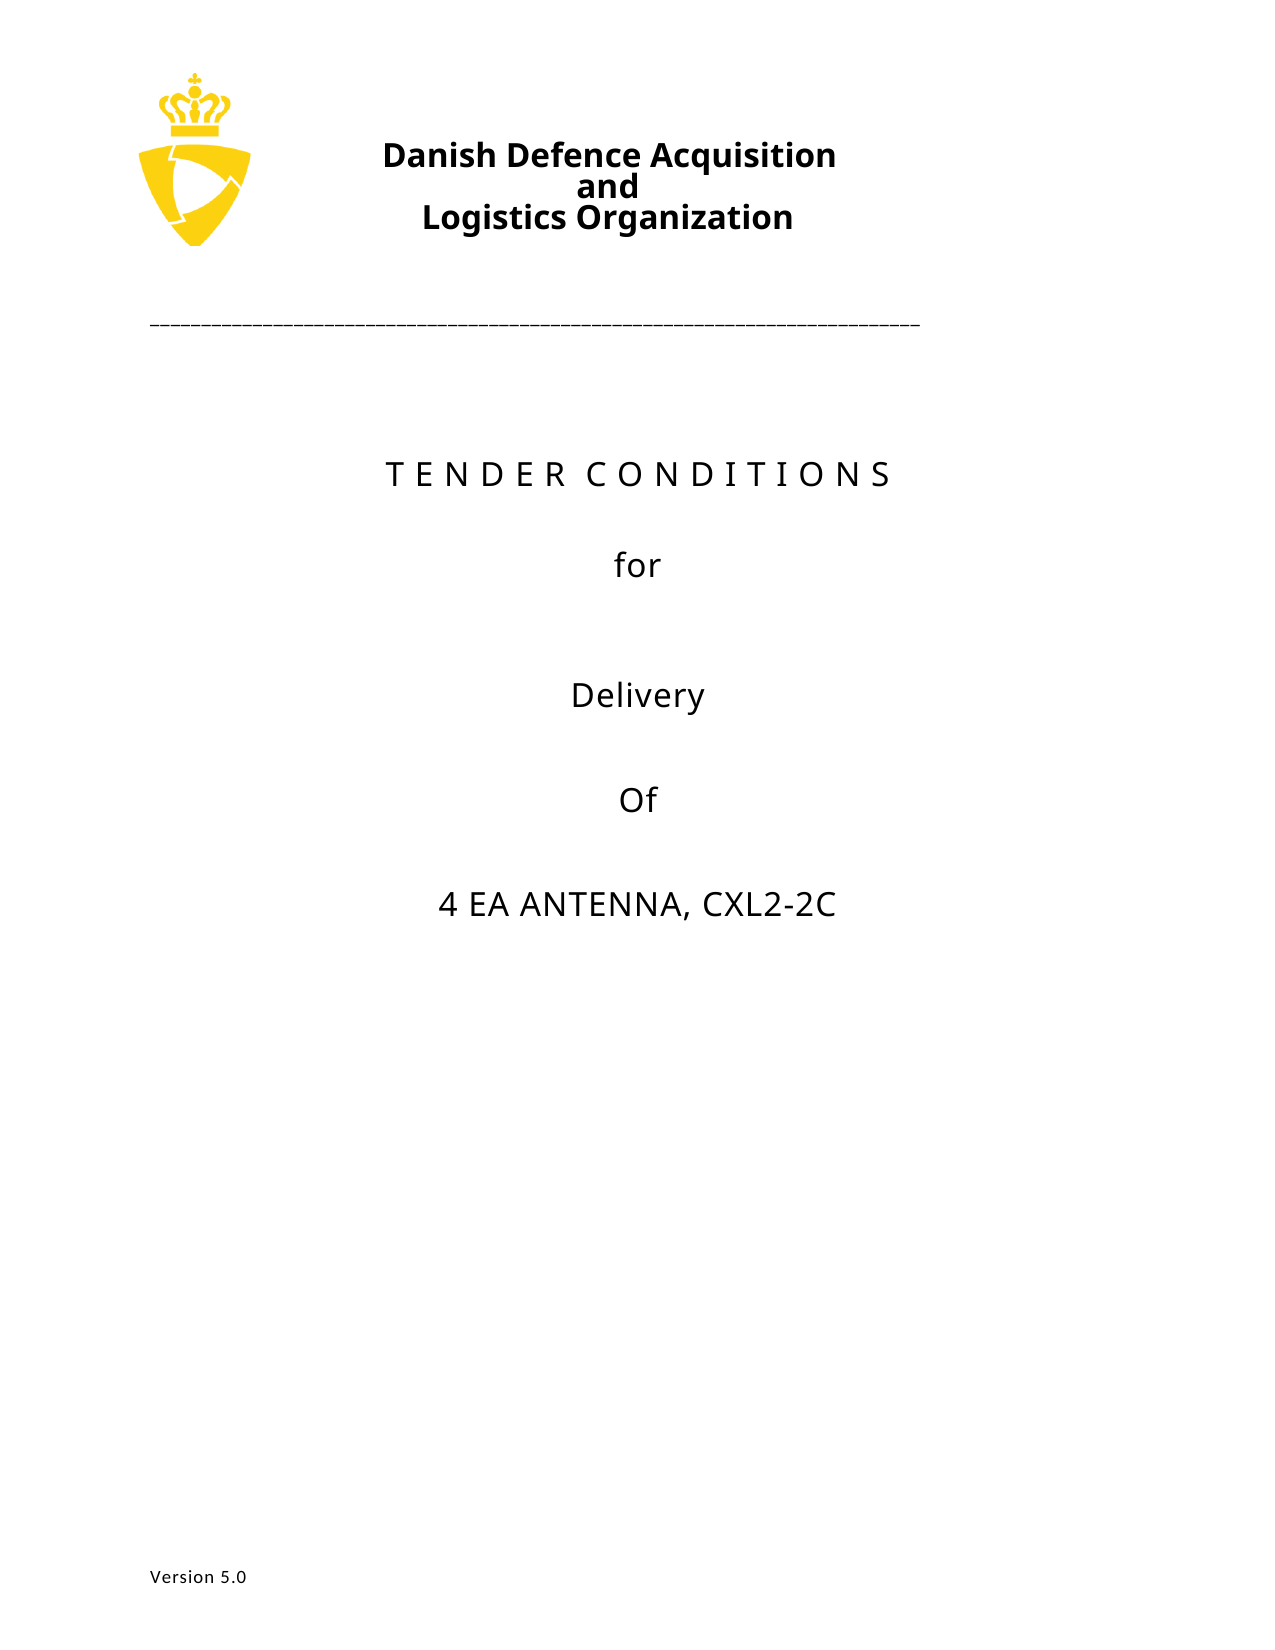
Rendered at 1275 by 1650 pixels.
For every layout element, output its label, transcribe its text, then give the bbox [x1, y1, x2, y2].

text 4 EA ANTENNA, CXL2-2C [150, 881, 1125, 926]
text for [150, 542, 1125, 587]
text T E N D E R C O N D I T I O N S [150, 450, 1125, 496]
picture [138, 73, 251, 246]
text Delivery [150, 672, 1125, 718]
text Of [150, 777, 1125, 822]
